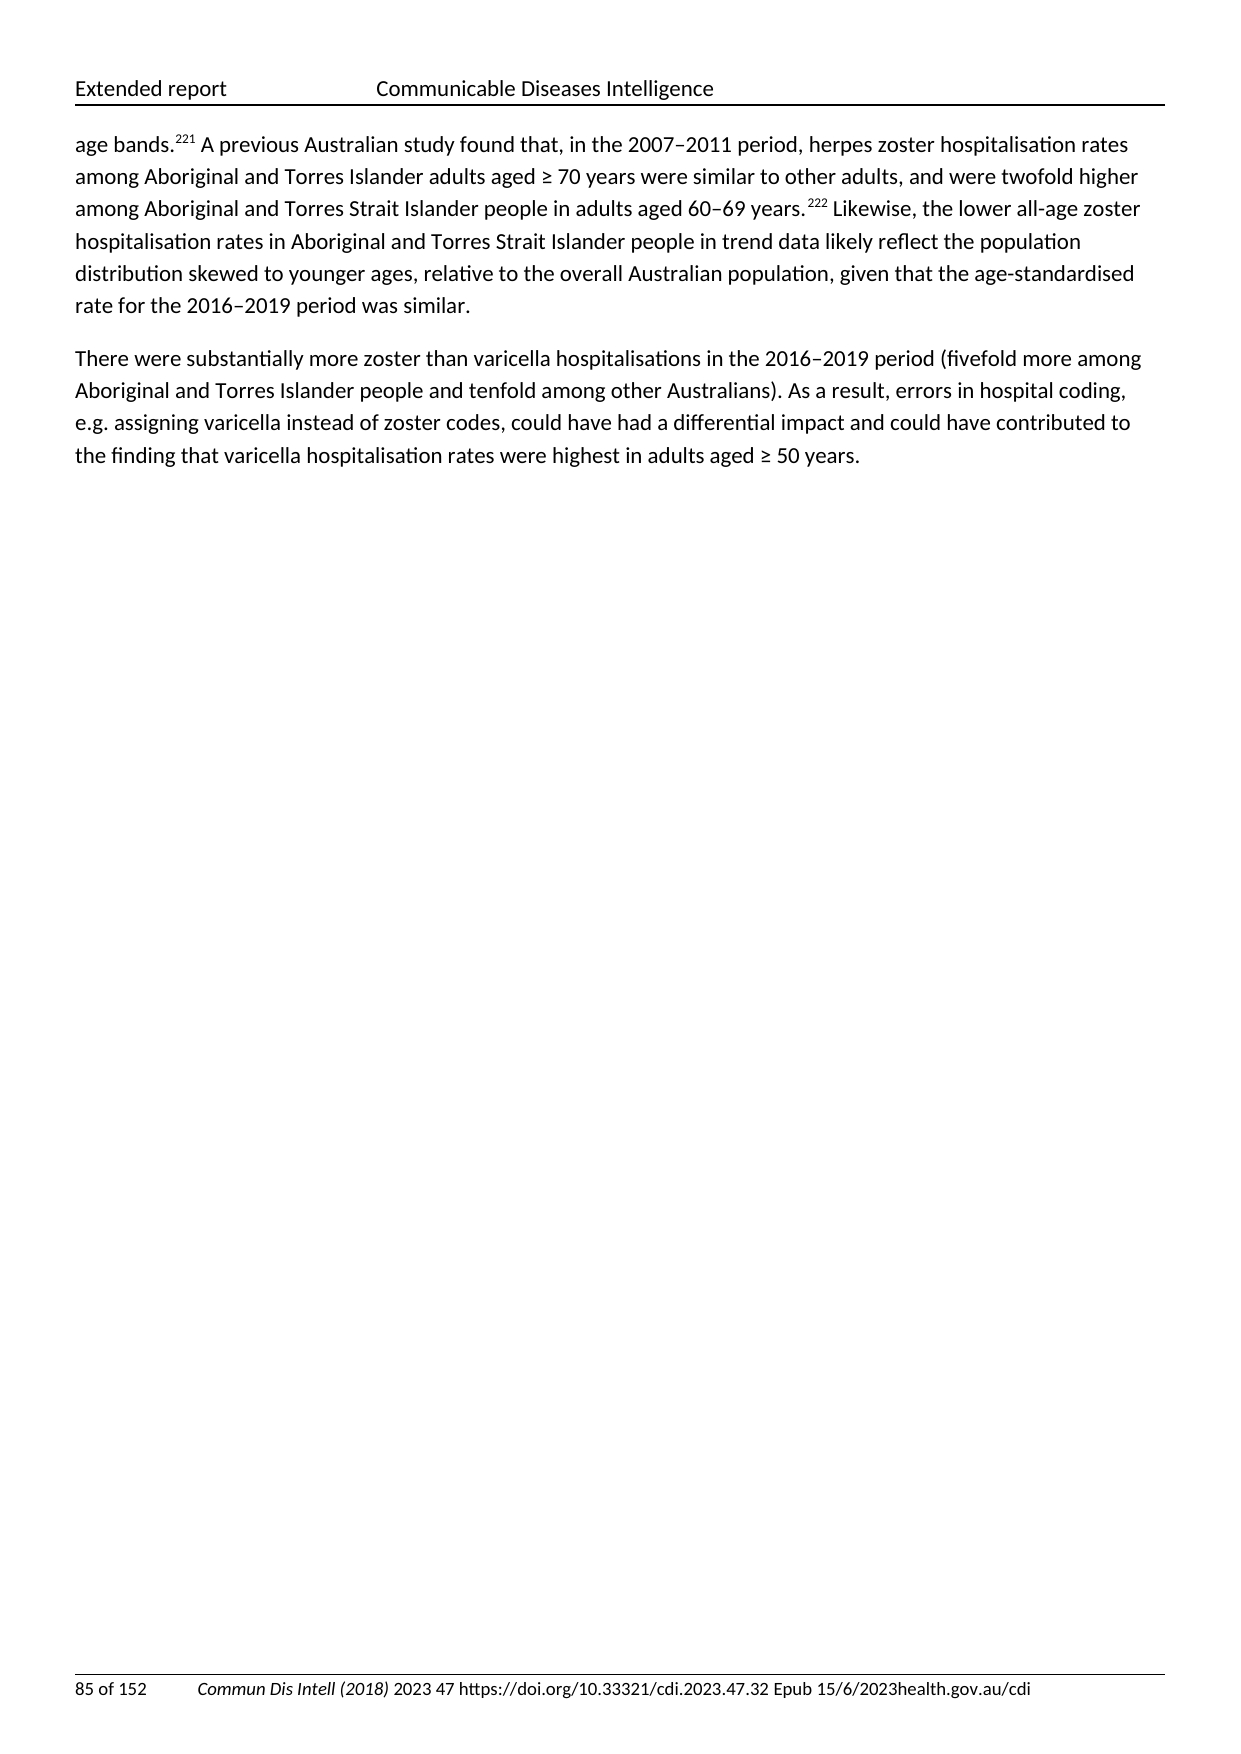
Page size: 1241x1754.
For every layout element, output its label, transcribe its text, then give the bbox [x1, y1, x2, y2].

text There were substantially more zoster than varicella hospitalisations in the 2016–2019 period (fivefold more among Aboriginal and Torres Islander people and tenfold among other Australians). As a result, errors in hospital coding, e.g. assigning varicella instead of zoster codes, could have had a differential impact and could have contributed to the finding that varicella hospitalisation rates were highest in adults aged ≥ 50 years. [75, 344, 1165, 469]
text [75, 130, 1165, 319]
